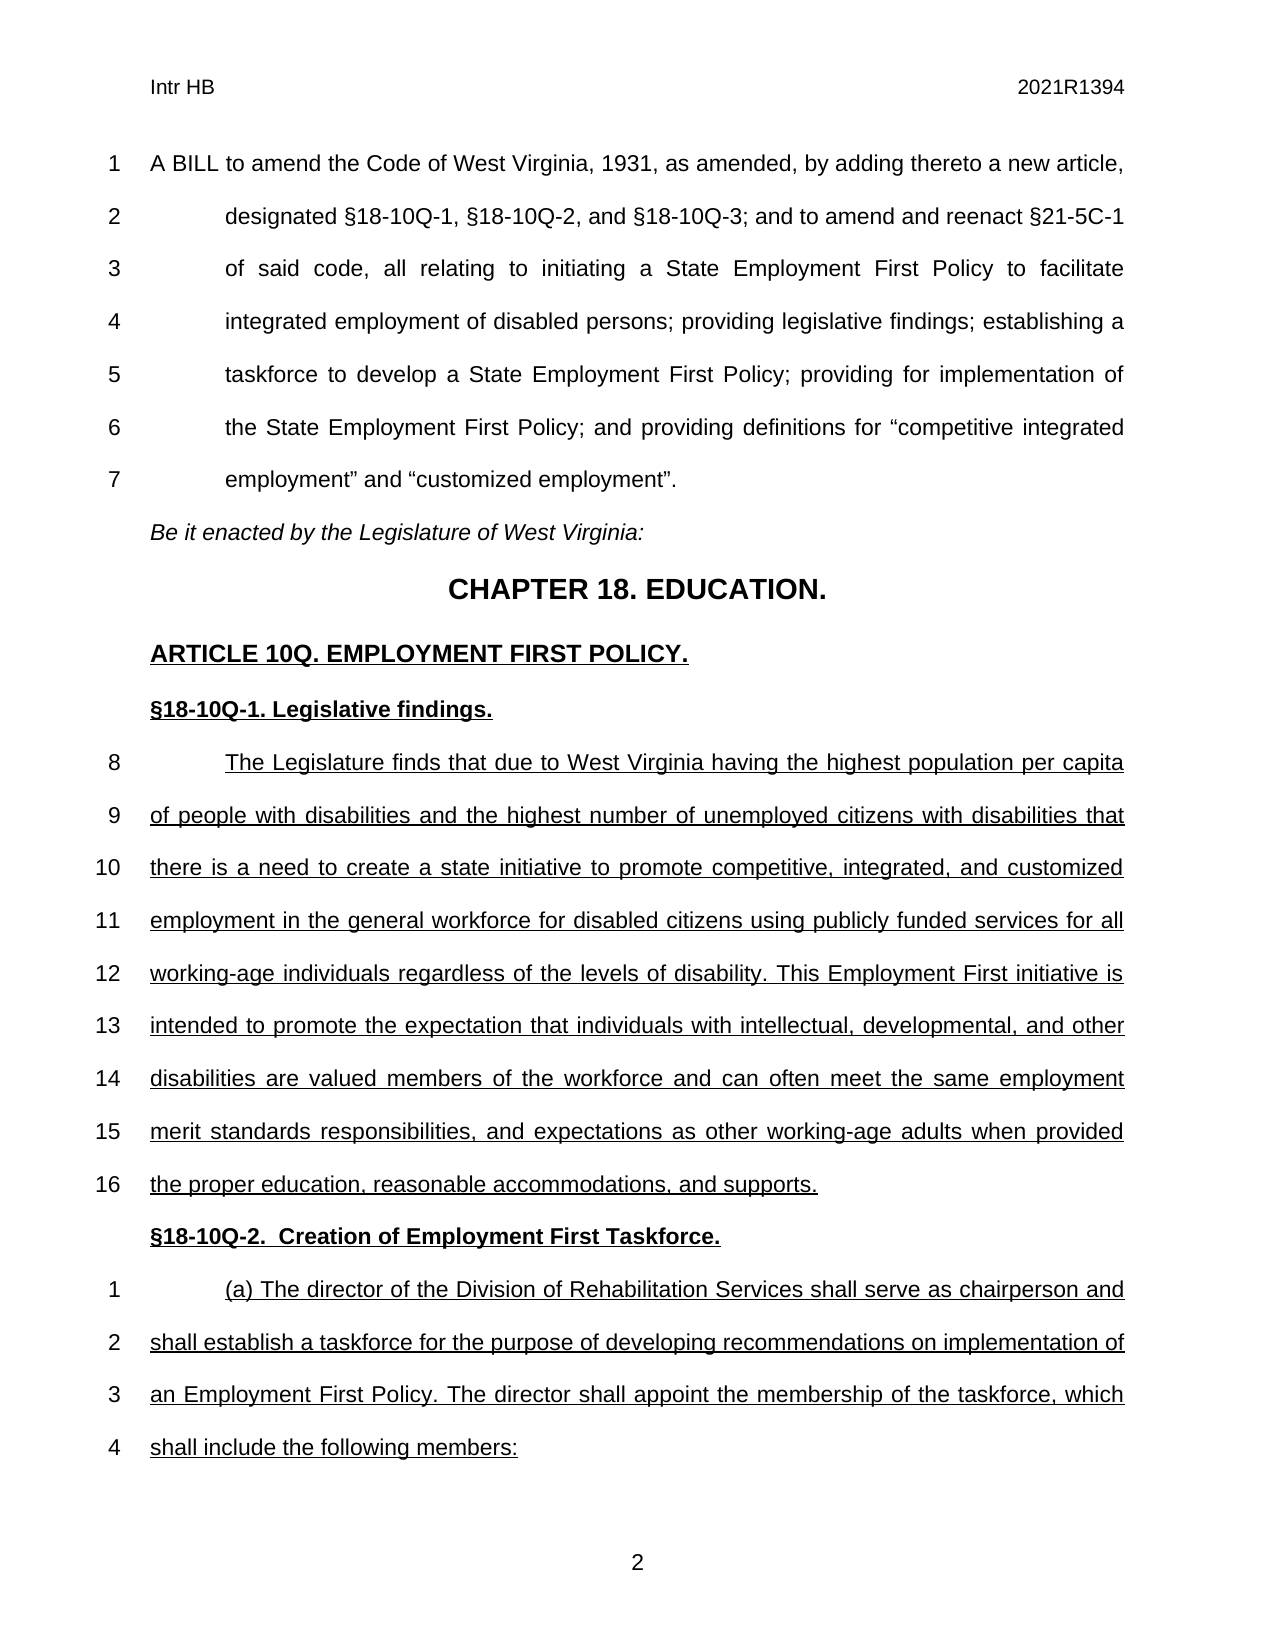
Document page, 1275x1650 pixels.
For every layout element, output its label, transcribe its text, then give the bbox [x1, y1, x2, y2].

subtitle §18-10Q-2. Creation of Employment First Taskforce. [150, 1223, 1125, 1250]
subtitle CHAPTER 18. EDUCATION. [150, 572, 1125, 605]
title A BILL to amend the Code of West Virginia, 1931, as amended, by adding thereto a new article, designated §18-10Q-1, §18-10Q-2, and §18-10Q-3; and to amend and reenact §21-5C-1 of said code, all relating to initiating a State Employment First Policy to facilitate integrated employment of disabled persons; providing legislative findings; establishing a taskforce to develop a State Employment First Policy; providing for implementation of the State Employment First Policy; and providing definitions for “competitive integrated employment” and “customized employment”. [150, 150, 1125, 493]
text (a) The director of the Division of Rehabilitation Services shall serve as chairperson and shall establish a taskforce for the purpose of developing recommendations on implementation of an Employment First Policy. The director shall appoint the membership of the taskforce, which shall include the following members: [150, 1353, 1125, 1404]
subtitle article 10Q. employment first policy. [150, 639, 1125, 667]
text The Legislature finds that due to West Virginia having the highest population per capita of people with disabilities and the highest number of unemployed citizens with disabilities that there is a need to create a state initiative to promote competitive, integrated, and customized employment in the general workforce for disabled citizens using publicly funded services for all working-age individuals regardless of the levels of disability. This Employment First initiative is intended to promote the expectation that individuals with intellectual, developmental, and other disabilities are valued members of the workforce and can often meet the same employment merit standards responsibilities, and expectations as other working-age adults when provided the proper education, reasonable accommodations, and supports. [150, 826, 1125, 1035]
text The Legislature finds that due to West Virginia having the highest population per capita of people with disabilities and the highest number of unemployed citizens with disabilities that there is a need to create a state initiative to promote competitive, integrated, and customized employment in the general workforce for disabled citizens using publicly funded services for all working-age individuals regardless of the levels of disability. This Employment First initiative is intended to promote the expectation that individuals with intellectual, developmental, and other disabilities are valued members of the workforce and can often meet the same employment merit standards responsibilities, and expectations as other working-age adults when provided the proper education, reasonable accommodations, and supports. [150, 749, 1125, 824]
text The Legislature finds that due to West Virginia having the highest population per capita of people with disabilities and the highest number of unemployed citizens with disabilities that there is a need to create a state initiative to promote competitive, integrated, and customized employment in the general workforce for disabled citizens using publicly funded services for all working-age individuals regardless of the levels of disability. This Employment First initiative is intended to promote the expectation that individuals with intellectual, developmental, and other disabilities are valued members of the workforce and can often meet the same employment merit standards responsibilities, and expectations as other working-age adults when provided the proper education, reasonable accommodations, and supports. [150, 1089, 1125, 1197]
text (a) The director of the Division of Rehabilitation Services shall serve as chairperson and shall establish a taskforce for the purpose of developing recommendations on implementation of an Employment First Policy. The director shall appoint the membership of the taskforce, which shall include the following members: [150, 1276, 1125, 1351]
text (a) The director of the Division of Rehabilitation Services shall serve as chairperson and shall establish a taskforce for the purpose of developing recommendations on implementation of an Employment First Policy. The director shall appoint the membership of the taskforce, which shall include the following members: [150, 1405, 1125, 1461]
text The Legislature finds that due to West Virginia having the highest population per capita of people with disabilities and the highest number of unemployed citizens with disabilities that there is a need to create a state initiative to promote competitive, integrated, and customized employment in the general workforce for disabled citizens using publicly funded services for all working-age individuals regardless of the levels of disability. This Employment First initiative is intended to promote the expectation that individuals with intellectual, developmental, and other disabilities are valued members of the workforce and can often meet the same employment merit standards responsibilities, and expectations as other working-age adults when provided the proper education, reasonable accommodations, and supports. [150, 1036, 1125, 1088]
subtitle §18-10Q-1. Legislative findings. [150, 696, 1125, 723]
text Be it enacted by the Legislature of West Virginia: [150, 519, 1125, 545]
